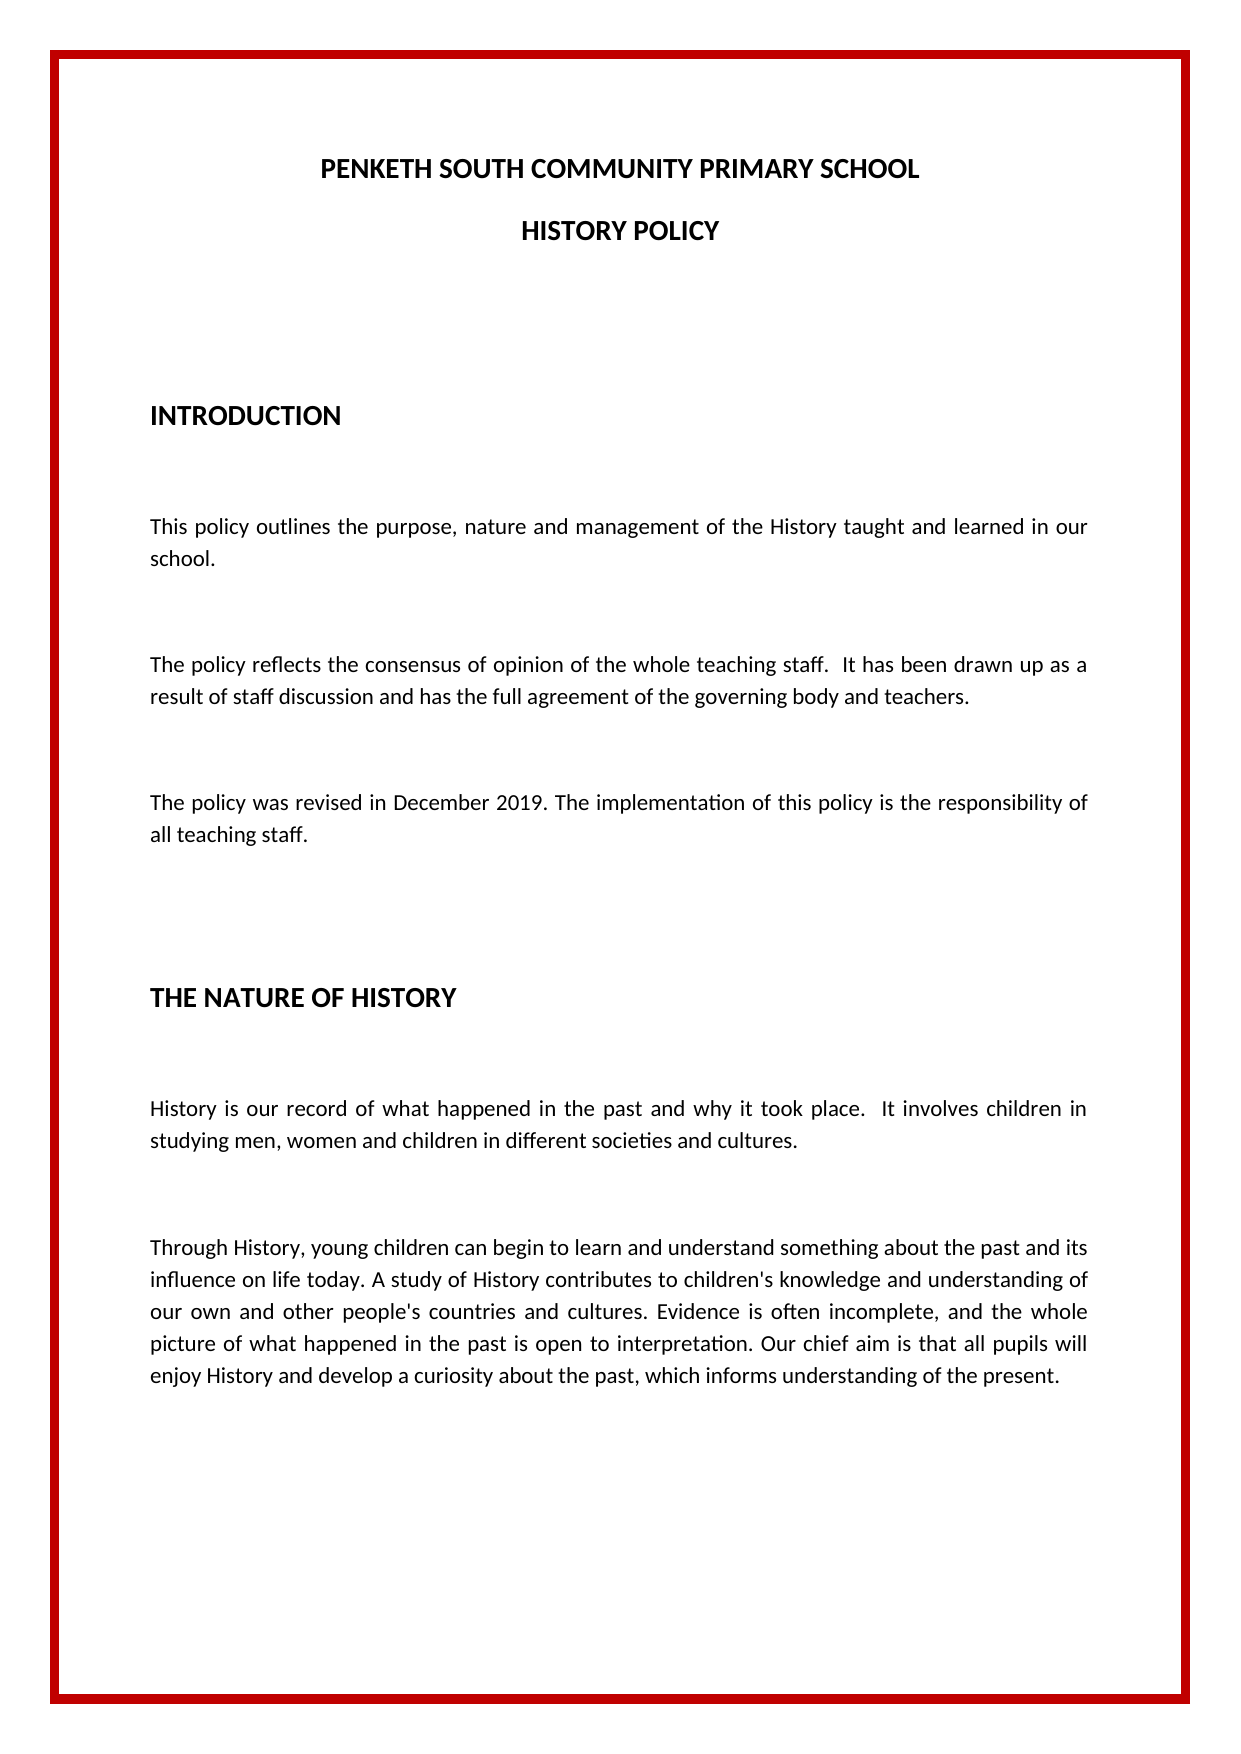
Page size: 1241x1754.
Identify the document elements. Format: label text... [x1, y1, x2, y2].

text INTRODUCTION [150, 397, 1090, 433]
text HISTORY POLICY [150, 212, 1090, 247]
text History is our record of what happened in the past and why it took place. It involves children in studying men, women and children in different societies and cultures. [150, 1094, 1090, 1154]
text THE NATURE OF HISTORY [150, 979, 1090, 1015]
text PENKETH SOUTH COMMUNITY PRIMARY SCHOOL [150, 150, 1090, 186]
text The policy reflects the consensus of opinion of the whole teaching staff. It has been drawn up as a result of staff discussion and has the full agreement of the governing body and teachers. [150, 650, 1090, 710]
text The policy was revised in December 2019. The implementation of this policy is the responsibility of all teaching staff. [150, 788, 1090, 848]
text This policy outlines the purpose, nature and management of the History taught and learned in our school. [150, 512, 1090, 572]
text Through History, young children can begin to learn and understand something about the past and its influence on life today. A study of History contributes to children's knowledge and understanding of our own and other people's countries and cultures. Evidence is often incomplete, and the whole picture of what happened in the past is open to interpretation. Our chief aim is that all pupils will enjoy History and develop a curiosity about the past, which informs understanding of the present. [150, 1233, 1090, 1389]
